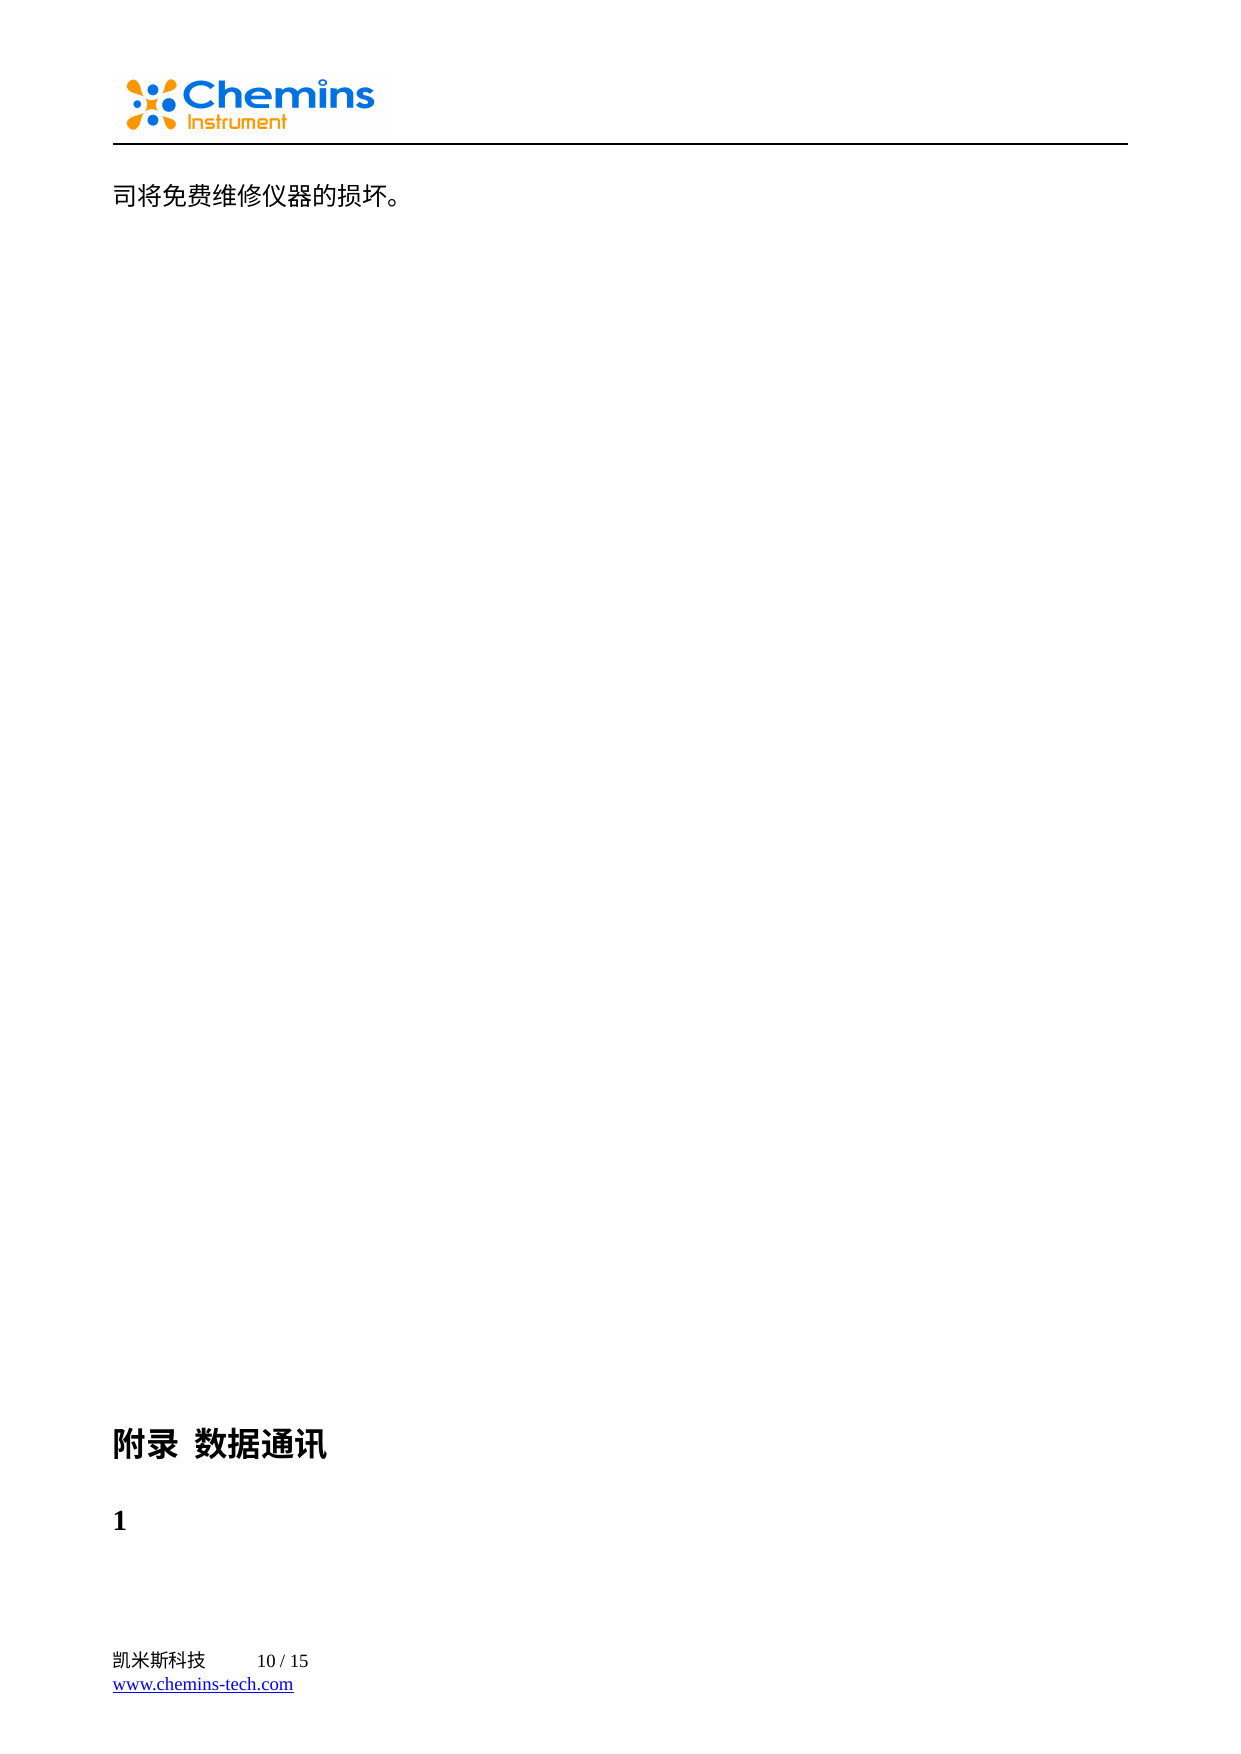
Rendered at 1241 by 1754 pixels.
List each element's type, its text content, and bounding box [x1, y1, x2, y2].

subtitle 附录 数据通讯 [112, 1409, 1128, 1474]
picture [110, 72, 390, 139]
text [112, 162, 1128, 227]
